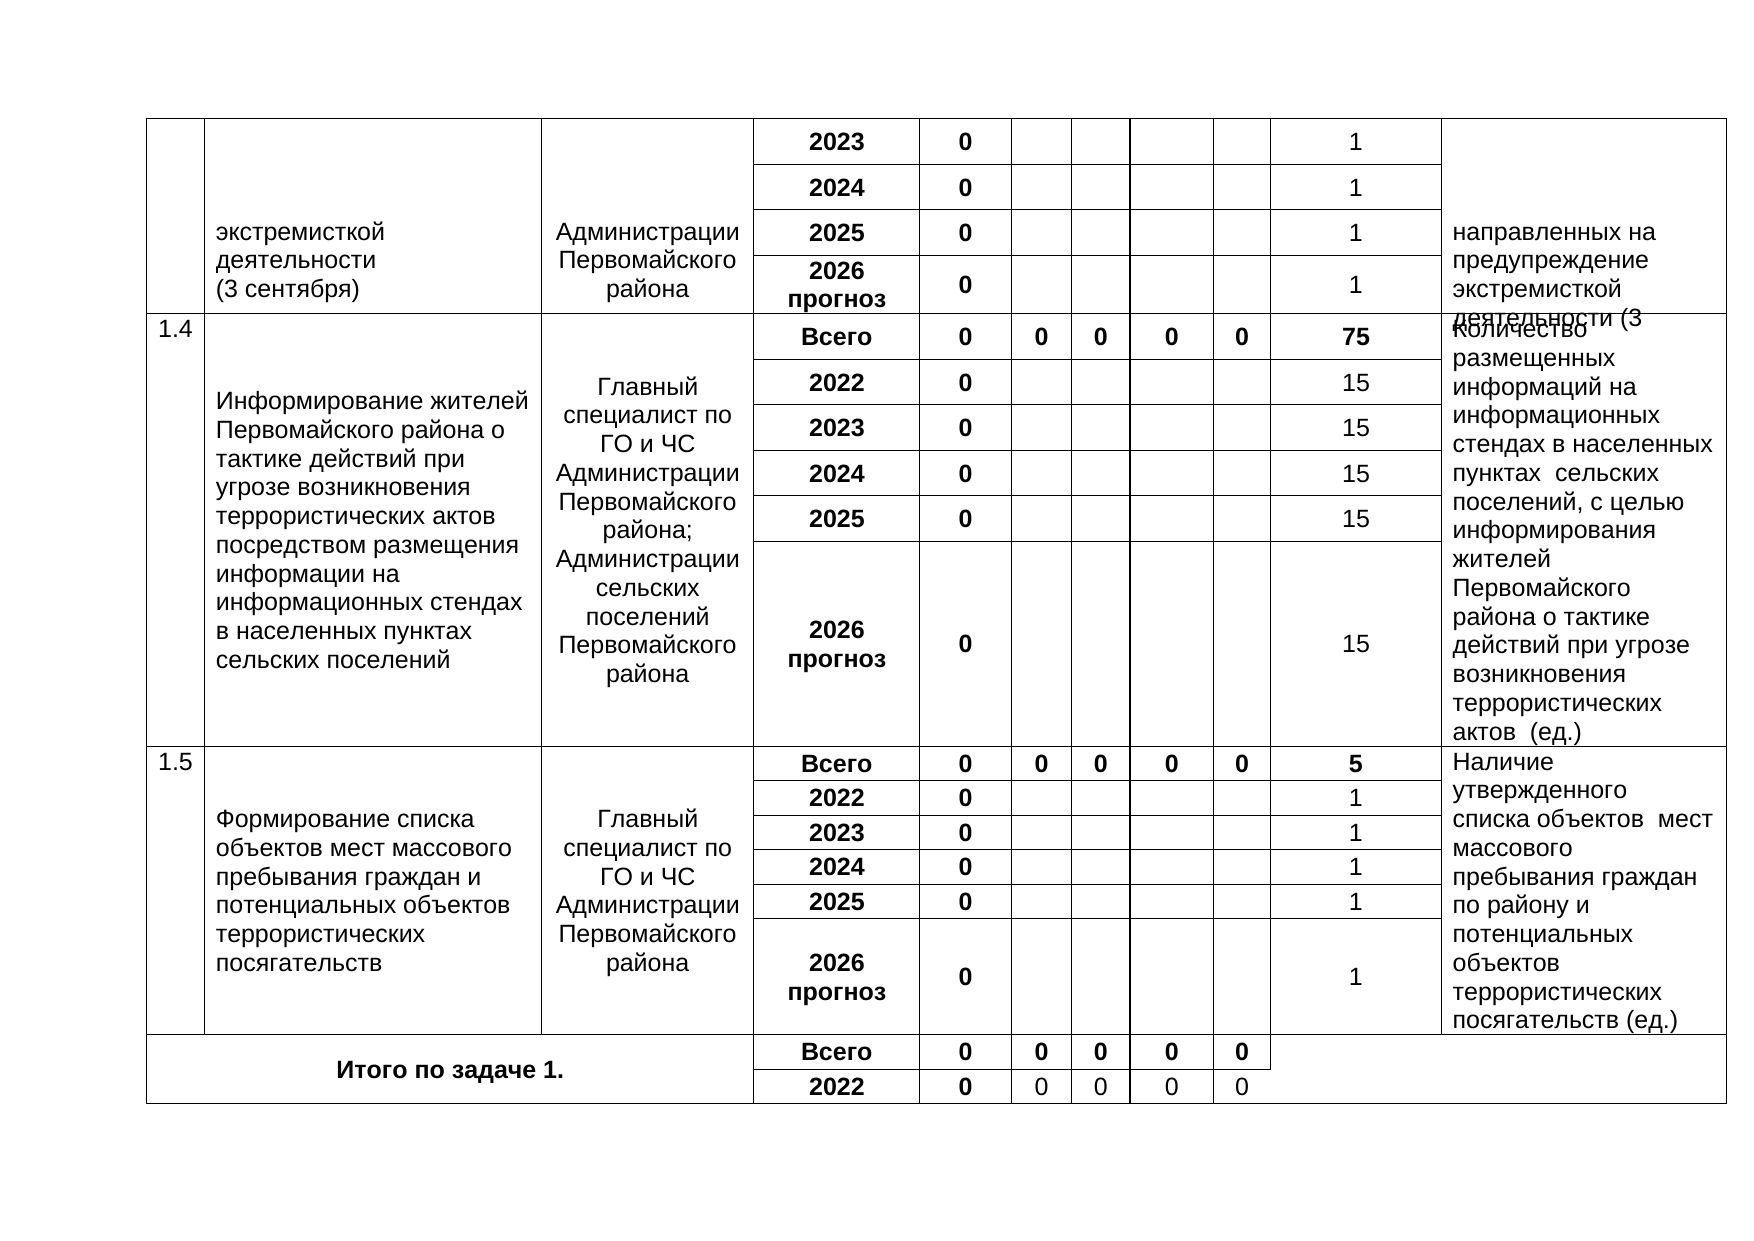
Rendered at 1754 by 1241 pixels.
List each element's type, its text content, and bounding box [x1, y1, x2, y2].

table_cell [1131, 165, 1213, 209]
table_cell [1012, 919, 1071, 1034]
table_cell 0 [1072, 1070, 1129, 1103]
table_cell 0 [1214, 314, 1270, 359]
table_cell 0 [1012, 314, 1071, 359]
table_cell [1131, 542, 1213, 746]
table_cell 0 [1214, 1070, 1270, 1103]
table_cell 2025 [754, 885, 919, 918]
table_cell 0 [1131, 1070, 1213, 1103]
table_cell 1 [1271, 781, 1441, 814]
table_cell 2025 [754, 210, 919, 255]
table_cell [1214, 256, 1270, 313]
table_cell Информирование жителей Первомайского района о тактике действий при угрозе возникновения террористических актов посредством размещения информации на информационных стендах в населенных пунктах сельских поселений [205, 314, 541, 746]
table_cell 0 [920, 542, 1011, 746]
table_cell 0 [1072, 1035, 1129, 1068]
table_cell 0 [920, 781, 1011, 814]
table_cell 15 [1271, 360, 1441, 404]
table_cell [1131, 850, 1213, 883]
table_cell 1.4 [147, 314, 204, 746]
table_cell 0 [920, 405, 1011, 450]
table_cell 0 [1072, 747, 1129, 780]
table_cell [1214, 816, 1270, 849]
table_cell 2022 [754, 781, 919, 814]
table_cell [1072, 256, 1129, 313]
table_cell [1214, 119, 1270, 164]
table_cell [1012, 405, 1071, 450]
table_cell [1072, 451, 1129, 495]
table_cell 1 [1271, 885, 1441, 918]
table_cell [1012, 816, 1071, 849]
table_cell 0 [920, 850, 1011, 883]
table_cell [1131, 919, 1213, 1034]
table_cell 0 [1131, 747, 1213, 780]
table_cell [1012, 210, 1071, 255]
table_cell 1 [1271, 119, 1441, 164]
table_cell [1131, 496, 1213, 541]
table_cell [1012, 119, 1071, 164]
table_cell 2023 [754, 119, 919, 164]
table_cell [1012, 256, 1071, 313]
table_cell [1131, 885, 1213, 918]
table_cell 2026 прогноз [754, 256, 919, 313]
table_cell 2024 [754, 165, 919, 209]
table_cell 2023 [754, 816, 919, 849]
table_cell 2022 [754, 360, 919, 404]
table_cell 1 [1271, 165, 1441, 209]
table_cell 0 [920, 816, 1011, 849]
table_cell [1072, 119, 1129, 164]
table_cell 0 [1012, 1035, 1071, 1068]
table_cell 0 [920, 919, 1011, 1034]
table_cell 0 [920, 119, 1011, 164]
table_cell [1214, 885, 1270, 918]
table_cell [1214, 781, 1270, 814]
table_cell [1131, 781, 1213, 814]
table_cell [1214, 850, 1270, 883]
table_cell [1072, 885, 1129, 918]
table_cell 1 [1271, 850, 1441, 883]
table_cell 0 [920, 1035, 1011, 1068]
table_cell 0 [920, 885, 1011, 918]
table_cell [1214, 210, 1270, 255]
table_cell [1131, 256, 1213, 313]
table_cell 0 [1012, 747, 1071, 780]
table_cell 1 [1271, 210, 1441, 255]
table_cell [1072, 165, 1129, 209]
table_cell 0 [1131, 1035, 1213, 1068]
table_cell 2025 [754, 496, 919, 541]
table_cell [1072, 919, 1129, 1034]
table_cell 0 [920, 210, 1011, 255]
table_cell 0 [920, 165, 1011, 209]
table_cell 75 [1271, 314, 1441, 359]
table_cell [1012, 885, 1071, 918]
table_cell [1131, 816, 1213, 849]
table_cell [1214, 451, 1270, 495]
table_cell [1012, 496, 1071, 541]
table_cell [1072, 850, 1129, 883]
table_cell [1270, 1035, 1726, 1103]
table_cell 0 [1214, 1035, 1270, 1068]
table_cell 2026 прогноз [754, 919, 919, 1034]
table_cell 2023 [754, 405, 919, 450]
table_cell [1214, 360, 1270, 404]
table_cell 0 [920, 451, 1011, 495]
table_cell 15 [1271, 496, 1441, 541]
table_cell [1131, 360, 1213, 404]
table_cell [1072, 210, 1129, 255]
table_cell [1072, 405, 1129, 450]
table_cell 15 [1271, 405, 1441, 450]
table_cell 1 [1271, 816, 1441, 849]
table_cell 0 [1012, 1070, 1071, 1103]
table_cell [1131, 451, 1213, 495]
table_cell 1 [1271, 919, 1441, 1034]
table_cell [1012, 542, 1071, 746]
table_cell 2024 [754, 850, 919, 883]
table_cell [1012, 451, 1071, 495]
table_cell 0 [1214, 747, 1270, 780]
table_cell 1 [1271, 256, 1441, 313]
table_cell 15 [1271, 451, 1441, 495]
table_cell Итого по задаче 1. [147, 1035, 753, 1103]
table_cell Наличие утвержденного списка объектов мест массового пребывания граждан по району и потенциальных объектов террористических посягательств (ед.) [1442, 747, 1726, 1034]
table_cell 1.5 [147, 747, 204, 1034]
table_cell [1072, 816, 1129, 849]
table_cell [1131, 405, 1213, 450]
table_cell 0 [920, 314, 1011, 359]
table_cell 0 [920, 747, 1011, 780]
table_cell 0 [1131, 314, 1213, 359]
table_cell 0 [920, 360, 1011, 404]
table_cell [1072, 781, 1129, 814]
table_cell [542, 747, 753, 1034]
table_cell Количество размещенных информаций на информационных стендах в населенных пунктах сельских поселений, с целью информирования жителей Первомайского района о тактике действий при угрозе возникновения террористических актов (ед.) [1442, 314, 1726, 746]
table_cell [1214, 542, 1270, 746]
table_cell [1214, 405, 1270, 450]
table_cell [1072, 542, 1129, 746]
table_cell [1214, 919, 1270, 1034]
table_cell 0 [920, 496, 1011, 541]
table_cell 0 [920, 256, 1011, 313]
table_cell Всего [754, 1035, 919, 1068]
table_cell [1012, 165, 1071, 209]
table_cell [1072, 360, 1129, 404]
table_cell Главный специалист по ГО и ЧС Администрации Первомайского района; Администрации сельских поселений Первомайского района [542, 314, 753, 746]
table_cell 15 [1271, 542, 1441, 746]
table_cell 2022 [754, 1070, 919, 1103]
table_cell [1012, 781, 1071, 814]
table_cell [1214, 165, 1270, 209]
table_cell 0 [1072, 314, 1129, 359]
table_cell Всего [754, 314, 919, 359]
table_cell Формирование списка объектов мест массового пребывания граждан и потенциальных объектов террористических посягательств [205, 747, 541, 1034]
table_cell Всего [754, 747, 919, 780]
table_cell [1012, 360, 1071, 404]
table_cell [1214, 496, 1270, 541]
table_cell [1072, 496, 1129, 541]
table_cell [1131, 210, 1213, 255]
table_cell [1012, 850, 1071, 883]
table_cell 2024 [754, 451, 919, 495]
table_cell 2026 прогноз [754, 542, 919, 746]
table_cell 5 [1271, 747, 1441, 780]
table_cell 0 [920, 1070, 1011, 1103]
table_cell [1131, 119, 1213, 164]
